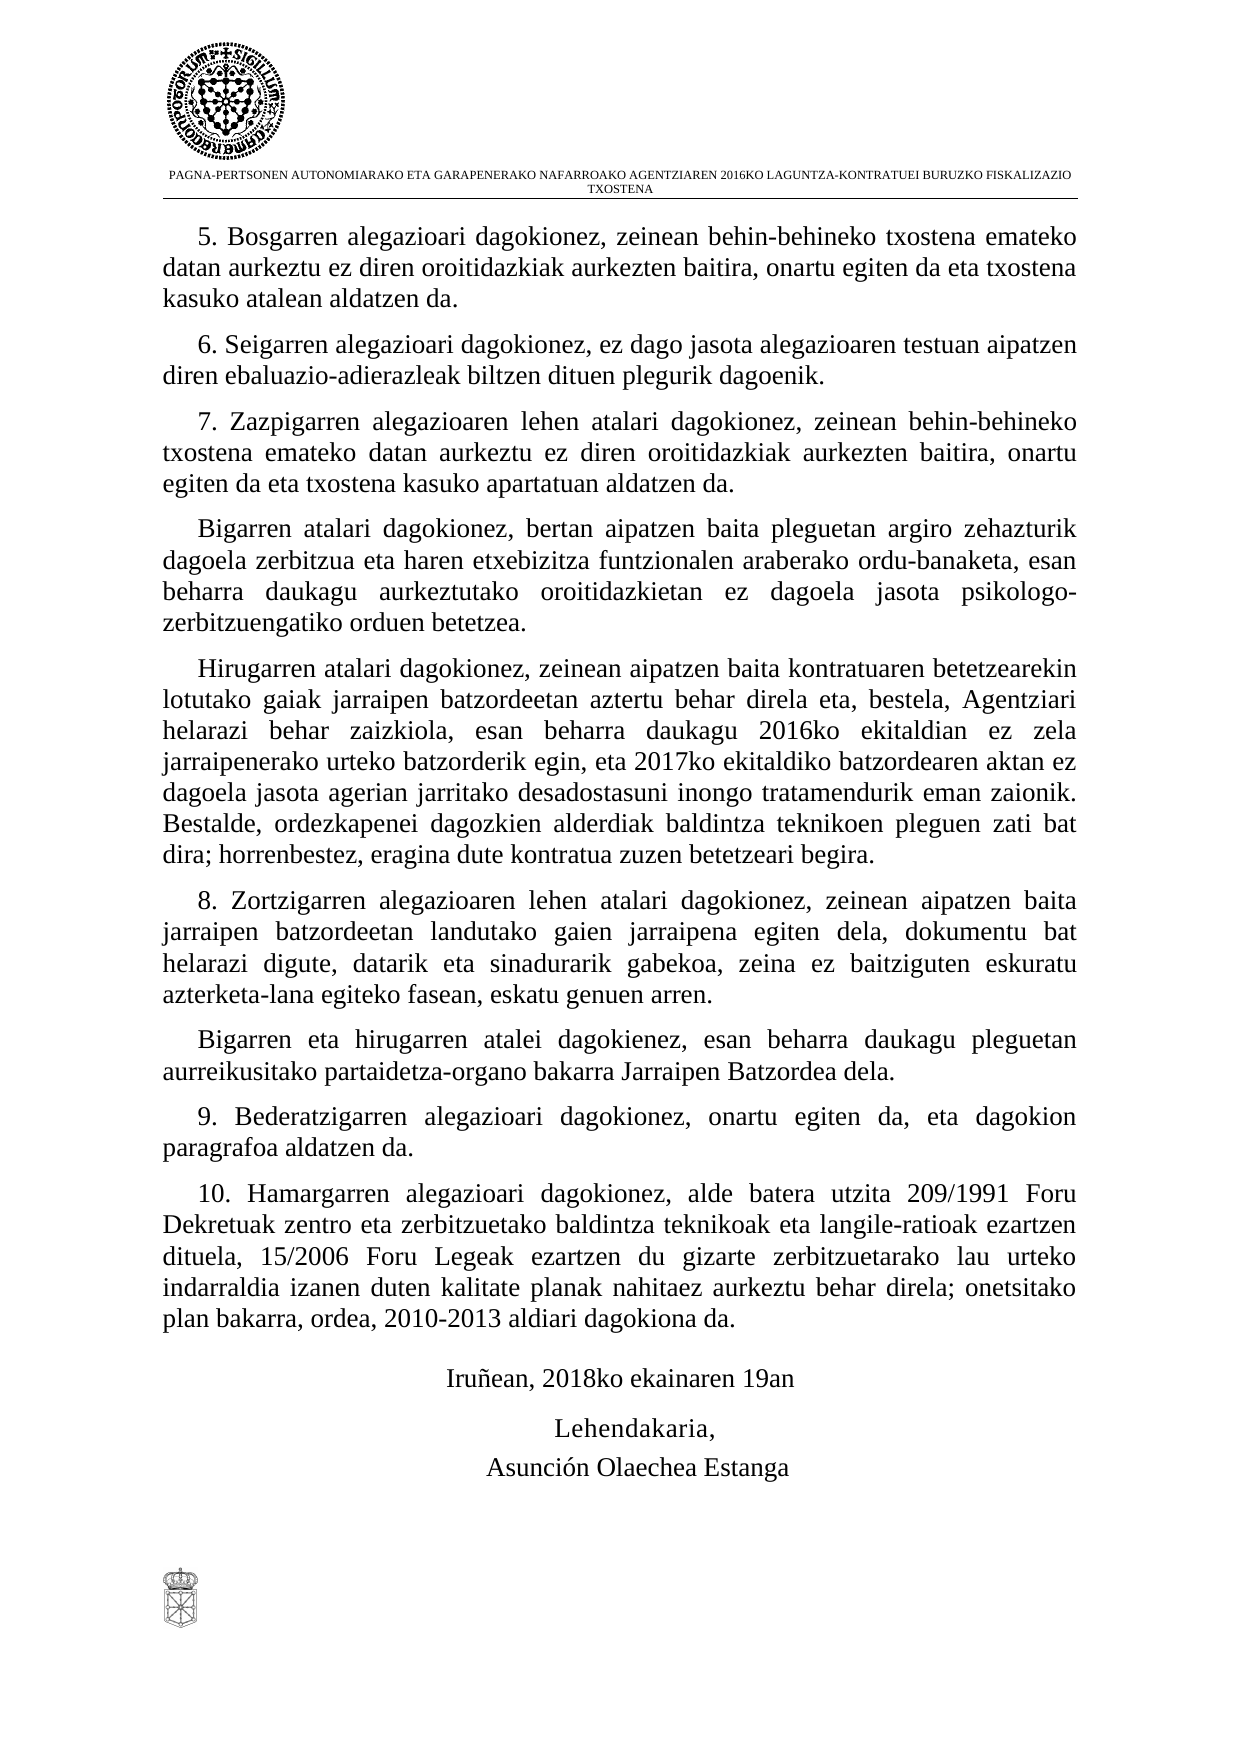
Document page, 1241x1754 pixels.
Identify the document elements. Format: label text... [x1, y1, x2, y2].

text Lehendakaria, [162, 1412, 1078, 1443]
text Asunción Olaechea Estanga [162, 1452, 1078, 1483]
text 5. Bosgarren alegazioari dagokionez, zeinean behin-behineko txostena emateko datan aurkeztu ez diren oroitidazkiak aurkezten baitira, onartu egiten da eta txostena kasuko atalean aldatzen da. [162, 220, 1078, 313]
text 9. Bederatzigarren alegazioari dagokionez, onartu egiten da, eta dagokion paragrafoa aldatzen da. [162, 1100, 1078, 1163]
picture [162, 38, 289, 164]
text Iruñean, 2018ko ekainaren 19an [162, 1362, 1078, 1393]
text 10. Hamargarren alegazioari dagokionez, alde batera utzita 209/1991 Foru Dekretuak zentro eta zerbitzuetako baldintza teknikoak eta langile-ratioak ezartzen dituela, 15/2006 Foru Legeak ezartzen du gizarte zerbitzuetarako lau urteko indarraldia izanen duten kalitate planak nahitaez aurkeztu behar direla; onetsitako plan bakarra, ordea, 2010-2013 aldiari dagokiona da. [162, 1177, 1078, 1333]
text Bigarren atalari dagokionez, bertan aipatzen baita pleguetan argiro zehazturik dagoela zerbitzua eta haren etxebizitza funtzionalen araberako ordu-banaketa, esan beharra daukagu aurkeztutako oroitidazkietan ez dagoela jasota psikologo-zerbitzuengatiko orduen betetzea. [162, 513, 1078, 637]
picture [162, 1567, 199, 1629]
text 7. Zazpigarren alegazioaren lehen atalari dagokionez, zeinean behin-behineko txostena emateko datan aurkeztu ez diren oroitidazkiak aurkezten baitira, onartu egiten da eta txostena kasuko apartatuan aldatzen da. [162, 404, 1078, 498]
text 6. Seigarren alegazioari dagokionez, ez dago jasota alegazioaren testuan aipatzen diren ebaluazio-adierazleak biltzen dituen plegurik dagoenik. [162, 328, 1078, 390]
text 8. Zortzigarren alegazioaren lehen atalari dagokionez, zeinean aipatzen baita jarraipen batzordeetan landutako gaien jarraipena egiten dela, dokumentu bat helarazi digute, datarik eta sinadurarik gabekoa, zeina ez baitziguten eskuratu azterketa-lana egiteko fasean, eskatu genuen arren. [162, 884, 1078, 1009]
text Bigarren eta hirugarren atalei dagokienez, esan beharra daukagu pleguetan aurreikusitako partaidetza-organo bakarra Jarraipen Batzordea dela. [162, 1023, 1078, 1086]
text Hirugarren atalari dagokionez, zeinean aipatzen baita kontratuaren betetzearekin lotutako gaiak jarraipen batzordeetan aztertu behar direla eta, bestela, Agentziari helarazi behar zaizkiola, esan beharra daukagu 2016ko ekitaldian ez zela jarraipenerako urteko batzorderik egin, eta 2017ko ekitaldiko batzordearen aktan ez dagoela jasota agerian jarritako desadostasuni inongo tratamendurik eman zaionik. Bestalde, ordezkapenei dagozkien alderdiak baldintza teknikoen pleguen zati bat dira; horrenbestez, eragina dute kontratua zuzen betetzeari begira. [162, 652, 1078, 870]
